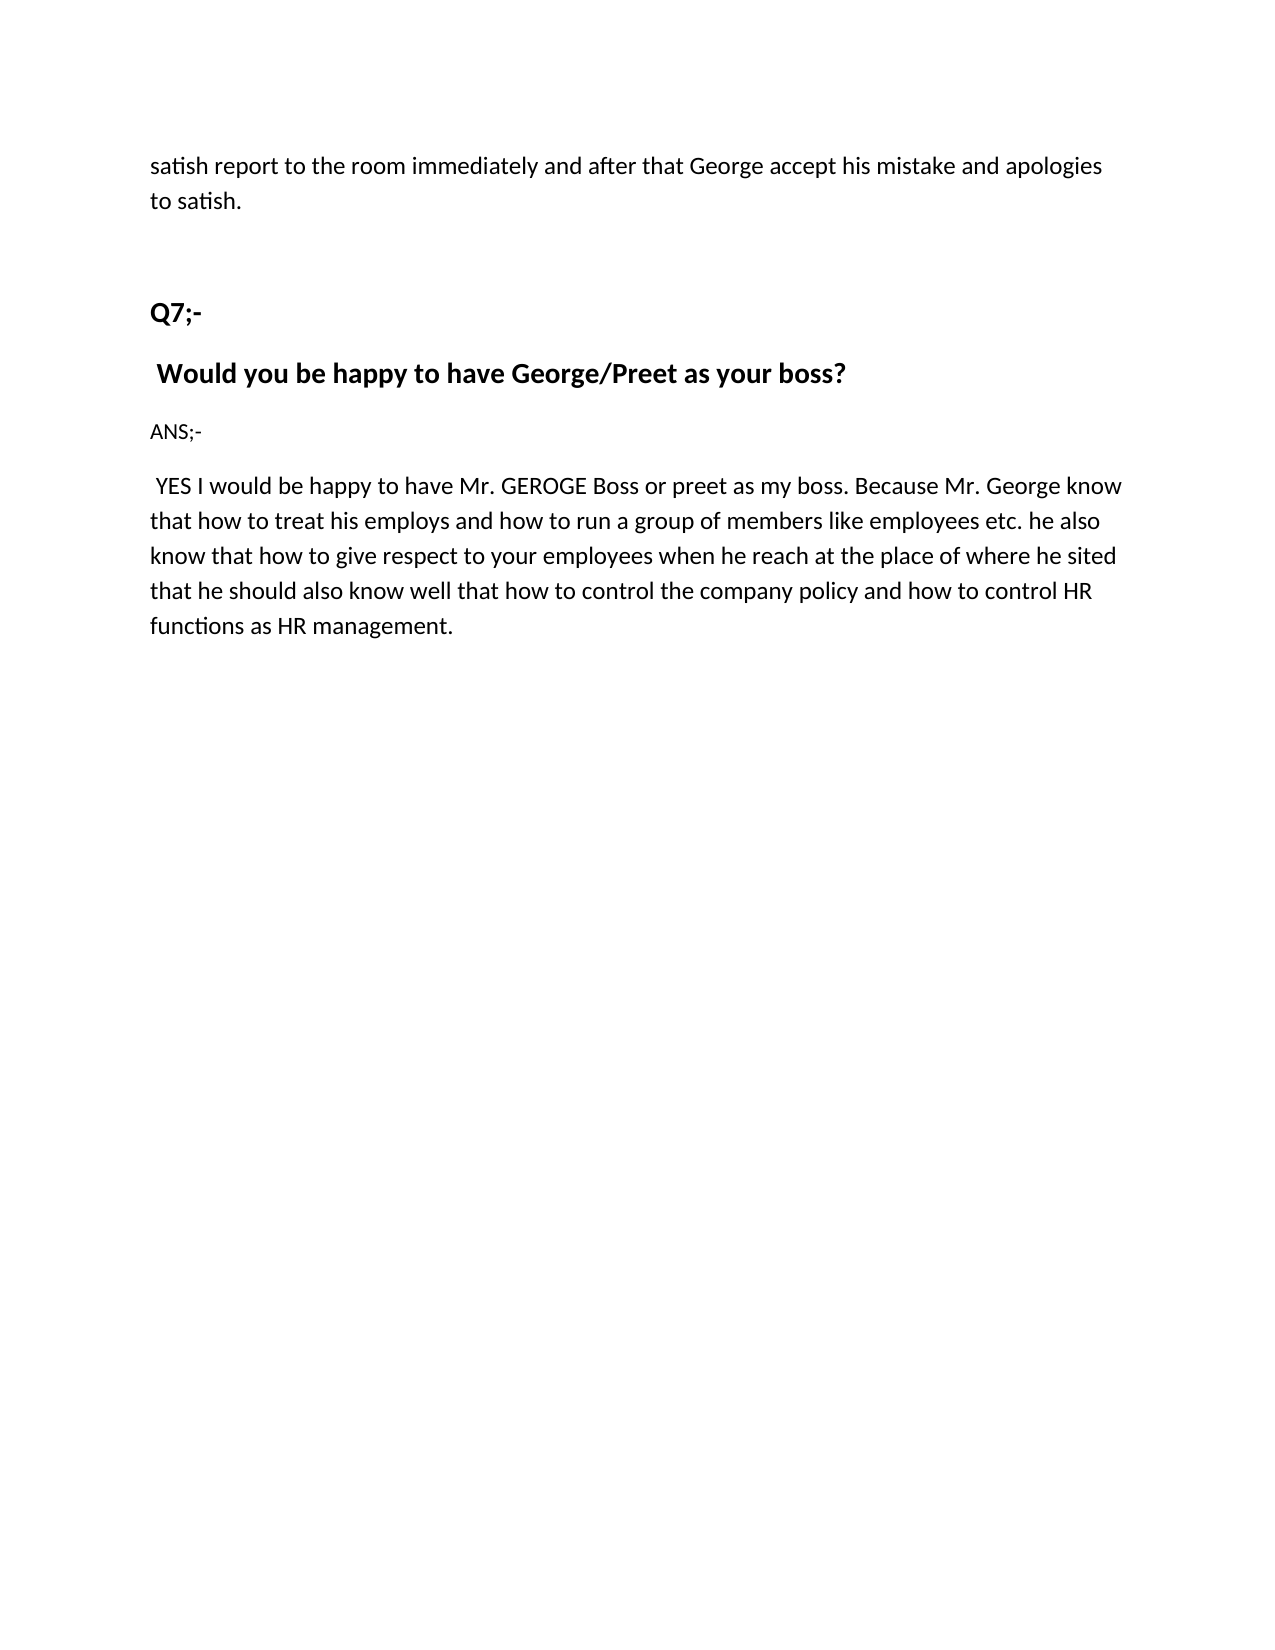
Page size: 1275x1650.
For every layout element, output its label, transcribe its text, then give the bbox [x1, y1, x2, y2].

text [150, 150, 1125, 216]
text Q7;- [150, 294, 1125, 329]
text YES I would be happy to have Mr. GEROGE Boss or preet as my boss. Because Mr. George know that how to treat his employs and how to run a group of members like employees etc. he also know that how to give respect to your employees when he reach at the place of where he sited that he should also know well that how to control the company policy and how to control HR functions as HR management. [150, 470, 1125, 641]
text ANS;- [150, 417, 1125, 445]
text Would you be happy to have George/Preet as your boss? [150, 356, 1125, 391]
